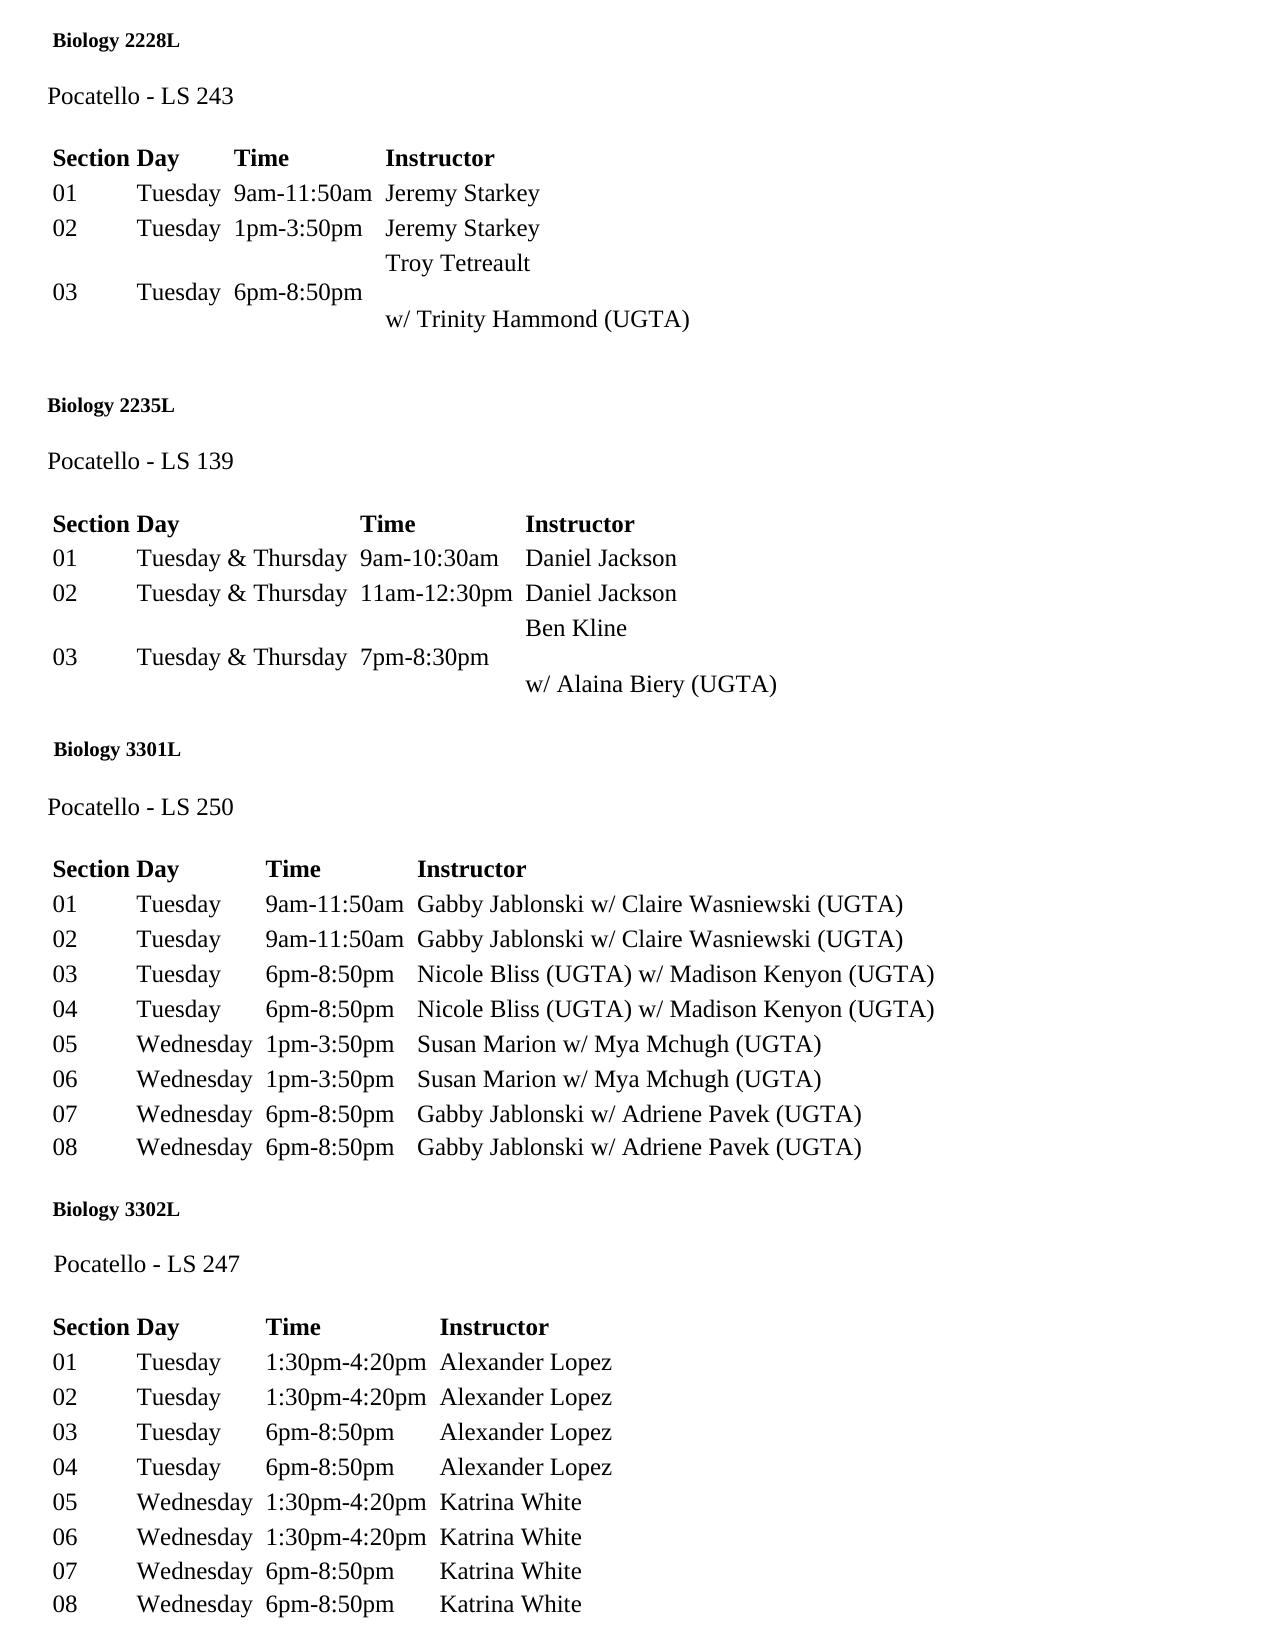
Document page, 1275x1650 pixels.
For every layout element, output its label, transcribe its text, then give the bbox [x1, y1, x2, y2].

table_header Time [259, 856, 411, 887]
table_cell Tuesday [133, 176, 227, 211]
table_cell Alexander Lopez [433, 1345, 633, 1379]
table_cell 02 [31, 921, 133, 956]
table_cell Wednesday [133, 1519, 259, 1554]
table_cell 1:30pm-4:20pm [259, 1484, 433, 1519]
text Biology 2228L [52, 28, 1250, 52]
table_cell Tuesday [133, 887, 259, 921]
table_header Time [259, 1314, 433, 1344]
table_cell 6pm-8:50pm [259, 1554, 433, 1589]
table_cell 9am-10:30am [354, 541, 519, 576]
text Biology 3302L [52, 1197, 1250, 1221]
table_cell 03 [31, 956, 133, 991]
table_header Day [133, 510, 354, 541]
table_cell Tuesday [133, 921, 259, 956]
table_cell 1pm-3:50pm [259, 1026, 411, 1061]
table_cell Alexander Lopez [433, 1449, 633, 1484]
table_cell Jeremy Starkey [379, 211, 710, 246]
table_cell 11am-12:30pm [354, 576, 519, 611]
table_cell 1pm-3:50pm [259, 1061, 411, 1096]
table_cell 6pm-8:50pm [259, 991, 411, 1026]
table_cell 9am-11:50am [259, 921, 411, 956]
table_cell 1:30pm-4:20pm [259, 1345, 433, 1379]
table_cell 6pm-8:50pm [259, 1096, 411, 1131]
table_header Instructor [433, 1314, 633, 1344]
table_header Section [31, 145, 133, 176]
table_header Instructor [411, 856, 956, 887]
table_cell 05 [31, 1484, 133, 1519]
table_cell 02 [31, 1379, 133, 1414]
table_cell 03 [31, 611, 133, 700]
table_cell Gabby Jablonski w/ Claire Wasniewski (UGTA) [411, 887, 956, 921]
table_cell Jeremy Starkey [379, 176, 710, 211]
table_cell Gabby Jablonski w/ Adriene Pavek (UGTA) [411, 1131, 956, 1162]
table_cell Gabby Jablonski w/ Adriene Pavek (UGTA) [411, 1096, 956, 1131]
table_cell Daniel Jackson [519, 541, 798, 576]
table_cell 6pm-8:50pm [259, 1449, 433, 1484]
table_cell Alexander Lopez [433, 1379, 633, 1414]
table_cell 01 [31, 541, 133, 576]
text Pocatello - LS 250 [47, 792, 1250, 820]
table_cell Katrina White [433, 1554, 633, 1589]
table_cell 01 [31, 176, 133, 211]
table_header Time [354, 510, 519, 541]
table_cell Nicole Bliss (UGTA) w/ Madison Kenyon (UGTA) [411, 956, 956, 991]
table_cell 05 [31, 1026, 133, 1061]
table_cell Tuesday [133, 956, 259, 991]
table_cell Tuesday [133, 1379, 259, 1414]
table_cell 07 [31, 1554, 133, 1589]
table_cell Wednesday [133, 1096, 259, 1131]
table_cell Daniel Jackson [519, 576, 798, 611]
table_cell Susan Marion w/ Mya Mchugh (UGTA) [411, 1061, 956, 1096]
table_cell 02 [31, 211, 133, 246]
table_cell Wednesday [133, 1026, 259, 1061]
table_header Instructor [379, 145, 710, 176]
table_cell 04 [31, 1449, 133, 1484]
table_cell 1:30pm-4:20pm [259, 1519, 433, 1554]
table_cell Gabby Jablonski w/ Claire Wasniewski (UGTA) [411, 921, 956, 956]
table_cell Tuesday & Thursday [133, 576, 354, 611]
table_cell 02 [31, 576, 133, 611]
table_cell 03 [31, 246, 133, 335]
table_cell 6pm-8:50pm [228, 246, 379, 335]
table_cell 08 [31, 1131, 133, 1162]
table_header Day [133, 856, 259, 887]
table_cell Katrina White [433, 1589, 633, 1620]
table_cell Ben Kline w/ Alaina Biery (UGTA) [519, 611, 798, 700]
table_cell 03 [31, 1414, 133, 1449]
text Pocatello - LS 139 [47, 446, 1250, 474]
table_header Section [31, 856, 133, 887]
table_cell 07 [31, 1096, 133, 1131]
table_cell Wednesday [133, 1061, 259, 1096]
table_cell Nicole Bliss (UGTA) w/ Madison Kenyon (UGTA) [411, 991, 956, 1026]
table_cell Tuesday [133, 1449, 259, 1484]
table_cell 1:30pm-4:20pm [259, 1379, 433, 1414]
table_cell Wednesday [133, 1554, 259, 1589]
table_header Section [31, 510, 133, 541]
table_cell Tuesday [133, 211, 227, 246]
table_cell Tuesday [133, 1414, 259, 1449]
table_cell 9am-11:50am [228, 176, 379, 211]
table_cell 04 [31, 991, 133, 1026]
table_cell Tuesday [133, 246, 227, 335]
text Pocatello - LS 247 [53, 1249, 1250, 1278]
table_cell Alexander Lopez [433, 1414, 633, 1449]
table_cell Susan Marion w/ Mya Mchugh (UGTA) [411, 1026, 956, 1061]
table_cell 01 [31, 1345, 133, 1379]
text Biology 3301L [53, 737, 1250, 761]
table_header Section [31, 1314, 133, 1344]
table_cell Tuesday [133, 1345, 259, 1379]
table_cell Tuesday [133, 991, 259, 1026]
table_cell Wednesday [133, 1589, 259, 1620]
table_cell 9am-11:50am [259, 887, 411, 921]
table_header Day [133, 145, 227, 176]
table_cell 06 [31, 1061, 133, 1096]
table_cell Katrina White [433, 1484, 633, 1519]
table_cell 06 [31, 1519, 133, 1554]
table_header Day [133, 1314, 259, 1344]
table_cell 6pm-8:50pm [259, 1414, 433, 1449]
table_cell 7pm-8:30pm [354, 611, 519, 700]
table_cell Tuesday & Thursday [133, 611, 354, 700]
text Biology 2235L [47, 393, 1250, 417]
table_cell Wednesday [133, 1131, 259, 1162]
text Pocatello - LS 243 [47, 81, 1250, 109]
table_cell Katrina White [433, 1519, 633, 1554]
table_header Instructor [519, 510, 798, 541]
table_cell 6pm-8:50pm [259, 956, 411, 991]
table_cell Troy Tetreault w/ Trinity Hammond (UGTA) [379, 246, 710, 335]
table_header Time [228, 145, 379, 176]
table_cell 01 [31, 887, 133, 921]
table_cell 08 [31, 1589, 133, 1620]
table_cell Wednesday [133, 1484, 259, 1519]
table_cell 6pm-8:50pm [259, 1589, 433, 1620]
table_cell 6pm-8:50pm [259, 1131, 411, 1162]
table_cell 1pm-3:50pm [228, 211, 379, 246]
table_cell Tuesday & Thursday [133, 541, 354, 576]
